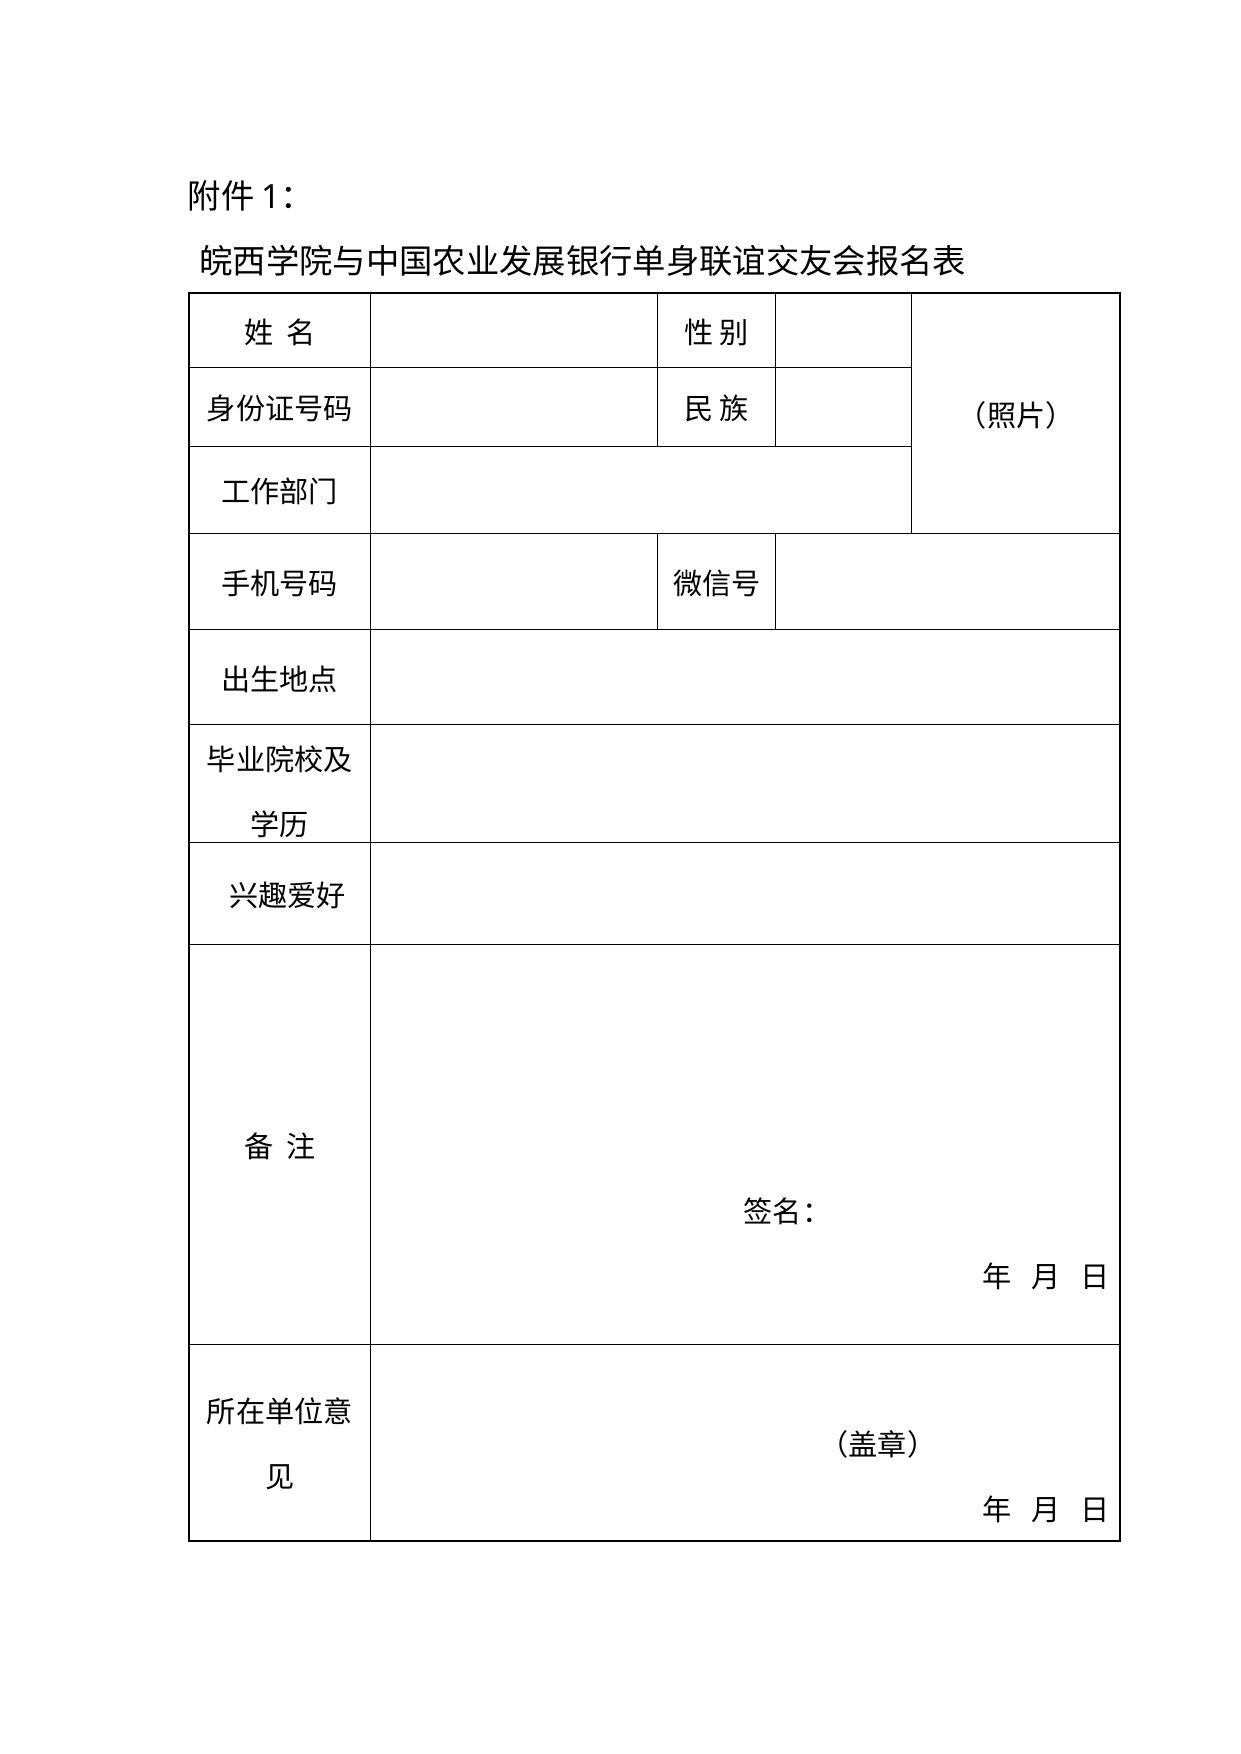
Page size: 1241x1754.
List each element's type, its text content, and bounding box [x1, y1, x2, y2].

table_cell 备 注 [190, 945, 370, 1344]
table_cell [371, 843, 1119, 943]
table_cell 身份证号码 [190, 368, 370, 446]
table_cell [776, 534, 1119, 629]
text 皖西学院与中国农业发展银行单身联谊交友会报名表 [187, 227, 1053, 292]
table_cell 签名： 年 月 日 [371, 945, 1119, 1344]
table_cell 微信号 [658, 534, 775, 629]
table_header 性 别 [658, 294, 775, 367]
table_cell [371, 534, 657, 629]
table_cell [371, 725, 1119, 842]
table_cell 出生地点 [190, 630, 370, 724]
table_cell 手机号码 [190, 534, 370, 629]
table_cell [371, 447, 911, 533]
table_cell [776, 368, 911, 446]
table_cell （盖章） 年 月 日 [371, 1345, 1119, 1540]
table_cell 所在单位意见 [190, 1345, 370, 1540]
table_cell 工作部门 [190, 447, 370, 533]
table_cell 民 族 [658, 368, 775, 446]
text 附件1： [187, 162, 1053, 227]
table_cell 毕业院校及学历 [190, 725, 370, 842]
table_cell [371, 368, 657, 446]
table_header 姓 名 [190, 294, 370, 367]
table_header [776, 294, 911, 367]
table_cell 兴趣爱好 [190, 843, 370, 943]
table_header （照片） [912, 294, 1119, 533]
table_cell [371, 630, 1119, 724]
table_header [371, 294, 657, 367]
